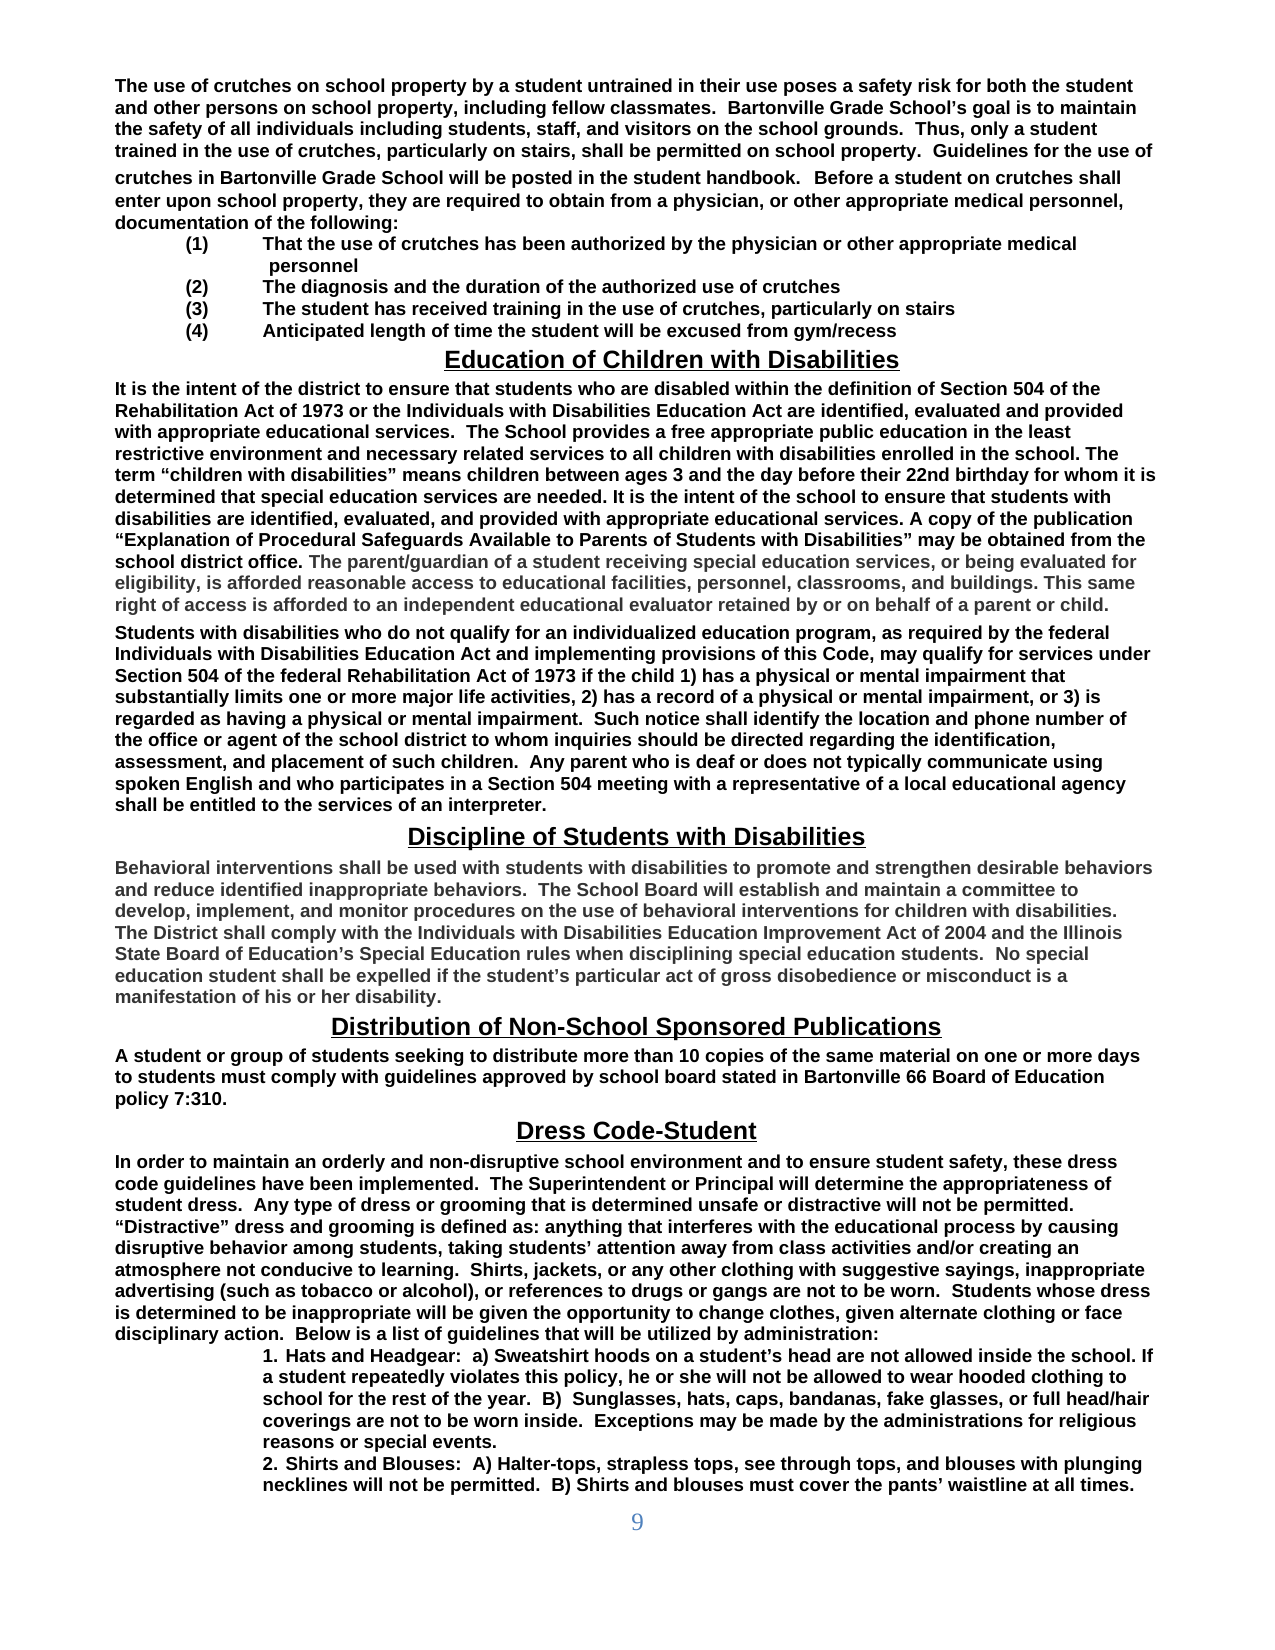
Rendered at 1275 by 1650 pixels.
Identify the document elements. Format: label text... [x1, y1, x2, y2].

text Students with disabilities who do not qualify for an individualized education program, as required by the federal Individuals with Disabilities Education Act and implementing provisions of this Code, may qualify for services under Section 504 of the federal Rehabilitation Act of 1973 if the child 1) has a physical or mental impairment that substantially limits one or more major life activities, 2) has a record of a physical or mental impairment, or 3) is regarded as having a physical or mental impairment. Such notice shall identify the location and phone number of the office or agent of the school district to whom inquiries should be directed regarding the identification, assessment, and placement of such children. Any parent who is deaf or does not typically communicate using spoken English and who participates in a Section 504 meeting with a representative of a local educational agency shall be entitled to the services of an interpreter. [114, 621, 1158, 816]
text 1. Hats and Headgear: a) Sweatshirt hoods on a student’s head are not allowed inside the school. If a student repeatedly violates this policy, he or she will not be allowed to wear hooded clothing to school for the rest of the year. B) Sunglasses, hats, caps, bandanas, fake glasses, or full head/hair coverings are not to be worn inside. Exceptions may be made by the administrations for religious reasons or special events. [262, 1345, 1158, 1453]
text It is the intent of the district to ensure that students who are disabled within the definition of Section 504 of the Rehabilitation Act of 1973 or the Individuals with Disabilities Education Act are identified, evaluated and provided with appropriate educational services. The School provides a free appropriate public education in the least restrictive environment and necessary related services to all children with disabilities enrolled in the school. The term “children with disabilities” means children between ages 3 and the day before their 22nd birthday for whom it is determined that special education services are needed. It is the intent of the school to ensure that students with disabilities are identified, evaluated, and provided with appropriate educational services. A copy of the publication “Explanation of Procedural Safeguards Available to Parents of Students with Disabilities” may be obtained from the school district office. The parent/guardian of a student receiving special education services, or being evaluated for eligibility, is afforded reasonable access to educational facilities, personnel, classrooms, and buildings. This same right of access is afforded to an independent educational evaluator retained by or on behalf of a parent or child. [114, 378, 1158, 615]
text Dress Code-Student [114, 1116, 1158, 1144]
text Distribution of Non-School Sponsored Publications [114, 1012, 1158, 1041]
text The use of crutches on school property by a student untrained in their use poses a safety risk for both the student and other persons on school property, including fellow classmates. Bartonville Grade School’s goal is to maintain the safety of all individuals including students, staff, and visitors on the school grounds. Thus, only a student trained in the use of crutches, particularly on stairs, shall be permitted on school property. Guidelines for the use of crutches in Bartonville Grade School will be posted in the student handbook. Before a student on crutches shall enter upon school property, they are required to obtain from a physician, or other appropriate medical personnel, documentation of the following: [114, 75, 1158, 233]
text A student or group of students seeking to distribute more than 10 copies of the same material on one or more days to students must comply with guidelines approved by school board stated in Bartonville 66 Board of Education policy 7:310. [114, 1045, 1158, 1109]
text Behavioral interventions shall be used with students with disabilities to promote and strengthen desirable behaviors and reduce identified inappropriate behaviors. The School Board will establish and maintain a committee to develop, implement, and monitor procedures on the use of behavioral interventions for children with disabilities. The District shall comply with the Individuals with Disabilities Education Improvement Act of 2004 and the Illinois State Board of Education’s Special Education rules when disciplining special education students. No special education student shall be expelled if the student’s particular act of gross disobedience or misconduct is a manifestation of his or her disability. [114, 857, 1158, 1008]
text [262, 1453, 1158, 1496]
text personnel [185, 255, 1158, 276]
text In order to maintain an orderly and non-disruptive school environment and to ensure student safety, these dress code guidelines have been implemented. The Superintendent or Principal will determine the appropriateness of student dress. Any type of dress or grooming that is determined unsafe or distractive will not be permitted. “Distractive” dress and grooming is defined as: anything that interferes with the educational process by causing disruptive behavior among students, taking students’ attention away from class activities and/or creating an atmosphere not conducive to learning. Shirts, jackets, or any other clothing with suggestive sayings, inappropriate advertising (such as tobacco or alcohol), or references to drugs or gangs are not to be worn. Students whose dress is determined to be inappropriate will be given the opportunity to change clothes, given alternate clothing or face disciplinary action. Below is a list of guidelines that will be utilized by administration: [114, 1151, 1158, 1345]
text Discipline of Students with Disabilities [114, 822, 1158, 851]
text (4) Anticipated length of time the student will be excused from gym/recess [185, 319, 1158, 341]
text (3) The student has received training in the use of crutches, particularly on stairs [185, 298, 1158, 319]
text Education of Children with Disabilities [185, 345, 1158, 374]
text (1) That the use of crutches has been authorized by the physician or other appropriate medical [185, 233, 1158, 255]
text (2) The diagnosis and the duration of the authorized use of crutches [185, 276, 1158, 298]
